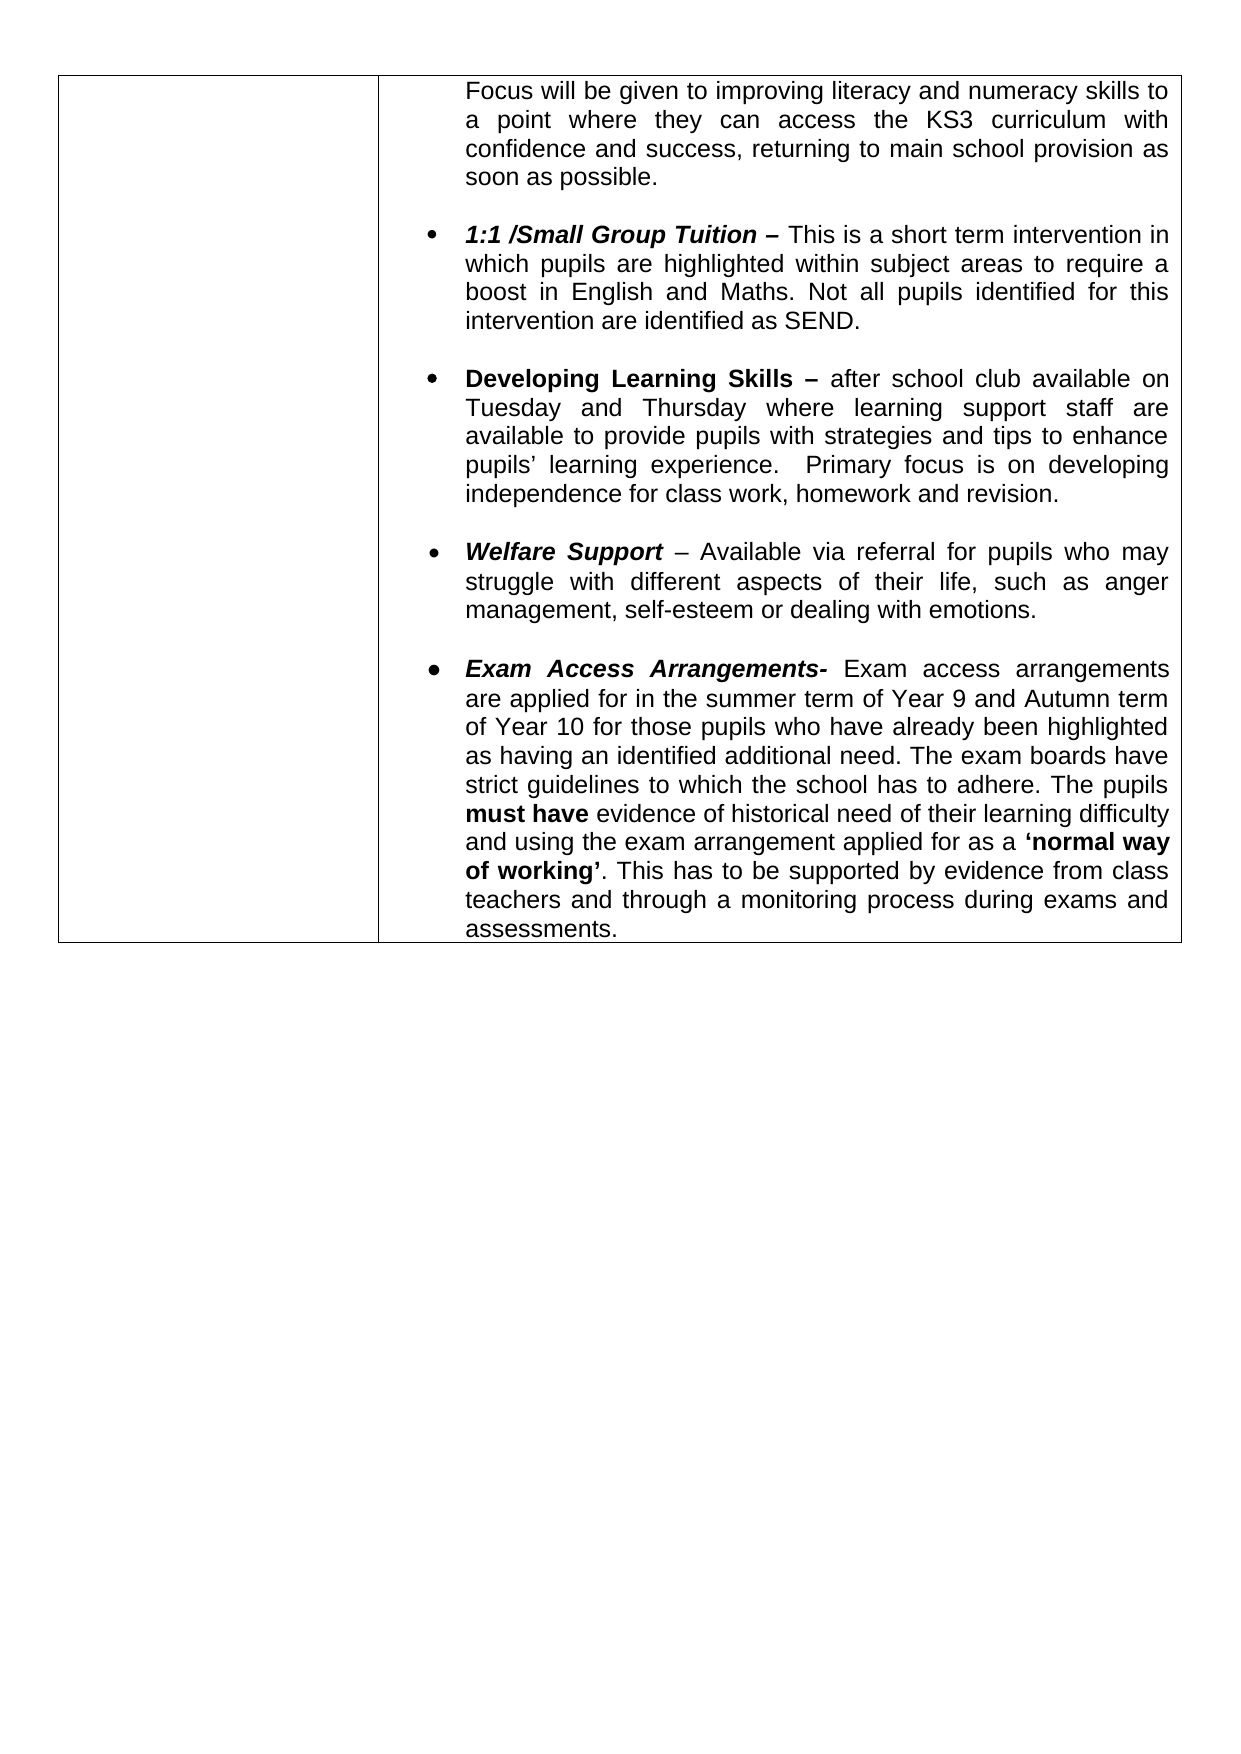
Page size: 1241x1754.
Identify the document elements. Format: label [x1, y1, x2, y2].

table_cell [59, 76, 378, 942]
table_cell [379, 76, 1181, 942]
